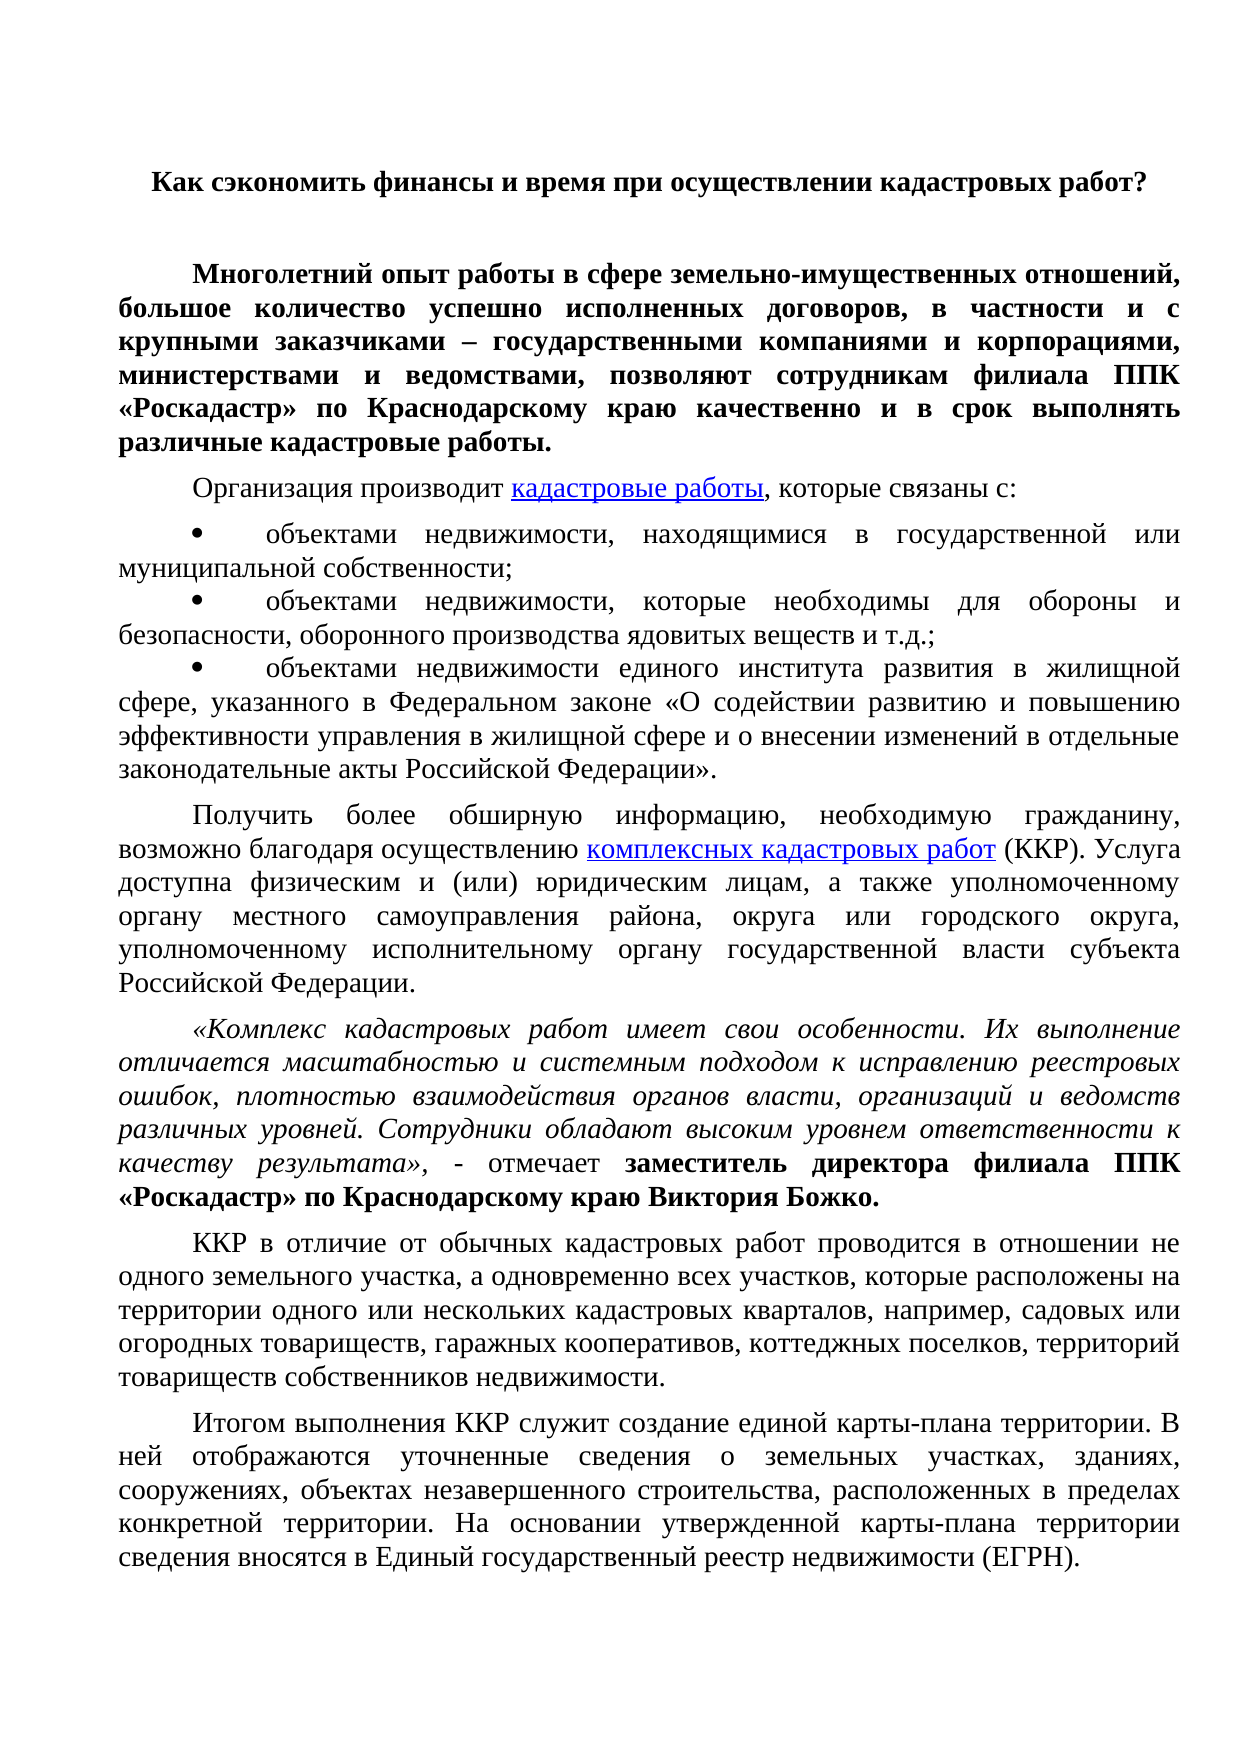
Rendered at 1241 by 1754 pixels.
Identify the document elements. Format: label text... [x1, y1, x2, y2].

list объектами недвижимости, которые необходимы для обороны и безопасности, оборонного производства ядовитых веществ и т.д.; [118, 583, 1181, 650]
list объектами недвижимости, находящимися в государственной или муниципальной собственности; [118, 516, 1181, 583]
list объектами недвижимости единого института развития в жилищной сфере, указанного в Федеральном законе «О содействии развитию и повышению эффективности управления в жилищной сфере и о внесении изменений в отдельные законодательные акты Российской Федерации». [118, 650, 1181, 785]
text Итогом выполнения ККР служит создание единой карты-плана территории. В ней отображаются уточненные сведения о земельных участках, зданиях, сооружениях, объектах незавершенного строительства, расположенных в пределах конкретной территории. На основании утвержденной карты-плана территории сведения вносятся в Единый государственный реестр недвижимости (ЕГРН). [118, 1405, 1181, 1573]
text Многолетний опыт работы в сфере земельно-имущественных отношений, большое количество успешно исполненных договоров, в частности и с крупными заказчиками – государственными компаниями и корпорациями, министерствами и ведомствами, позволяют сотрудникам филиала ППК «Роскадастр» по Краснодарскому краю качественно и в срок выполнять различные кадастровые работы. [118, 256, 1181, 457]
text Как сэкономить финансы и время при осуществлении кадастровых работ? [118, 164, 1181, 198]
text Получить более обширную информацию, необходимую гражданину, возможно благодаря осуществлению комплексных кадастровых работ (ККР). Услуга доступна физическим и (или) юридическим лицам, а также уполномоченному органу местного самоуправления района, округа или городского округа, уполномоченному исполнительному органу государственной власти субъекта Российской Федерации. [118, 797, 1181, 998]
text ККР в отличие от обычных кадастровых работ проводится в отношении не одного земельного участка, а одновременно всех участков, которые расположены на территории одного или нескольких кадастровых кварталов, например, садовых или огородных товариществ, гаражных кооперативов, коттеджных поселков, территорий товариществ собственников недвижимости. [118, 1225, 1181, 1392]
text Организация производит кадастровые работы, которые связаны с: [118, 470, 1181, 503]
text «Комплекс кадастровых работ имеет свои особенности. Их выполнение отличается масштабностью и системным подходом к исправлению реестровых ошибок, плотностью взаимодействия органов власти, организаций и ведомств различных уровней. Сотрудники обладают высоким уровнем ответственности к качеству результата», - отмечает заместитель директора филиала ППК «Роскадастр» по Краснодарскому краю Виктория Божко. [118, 1011, 1181, 1212]
